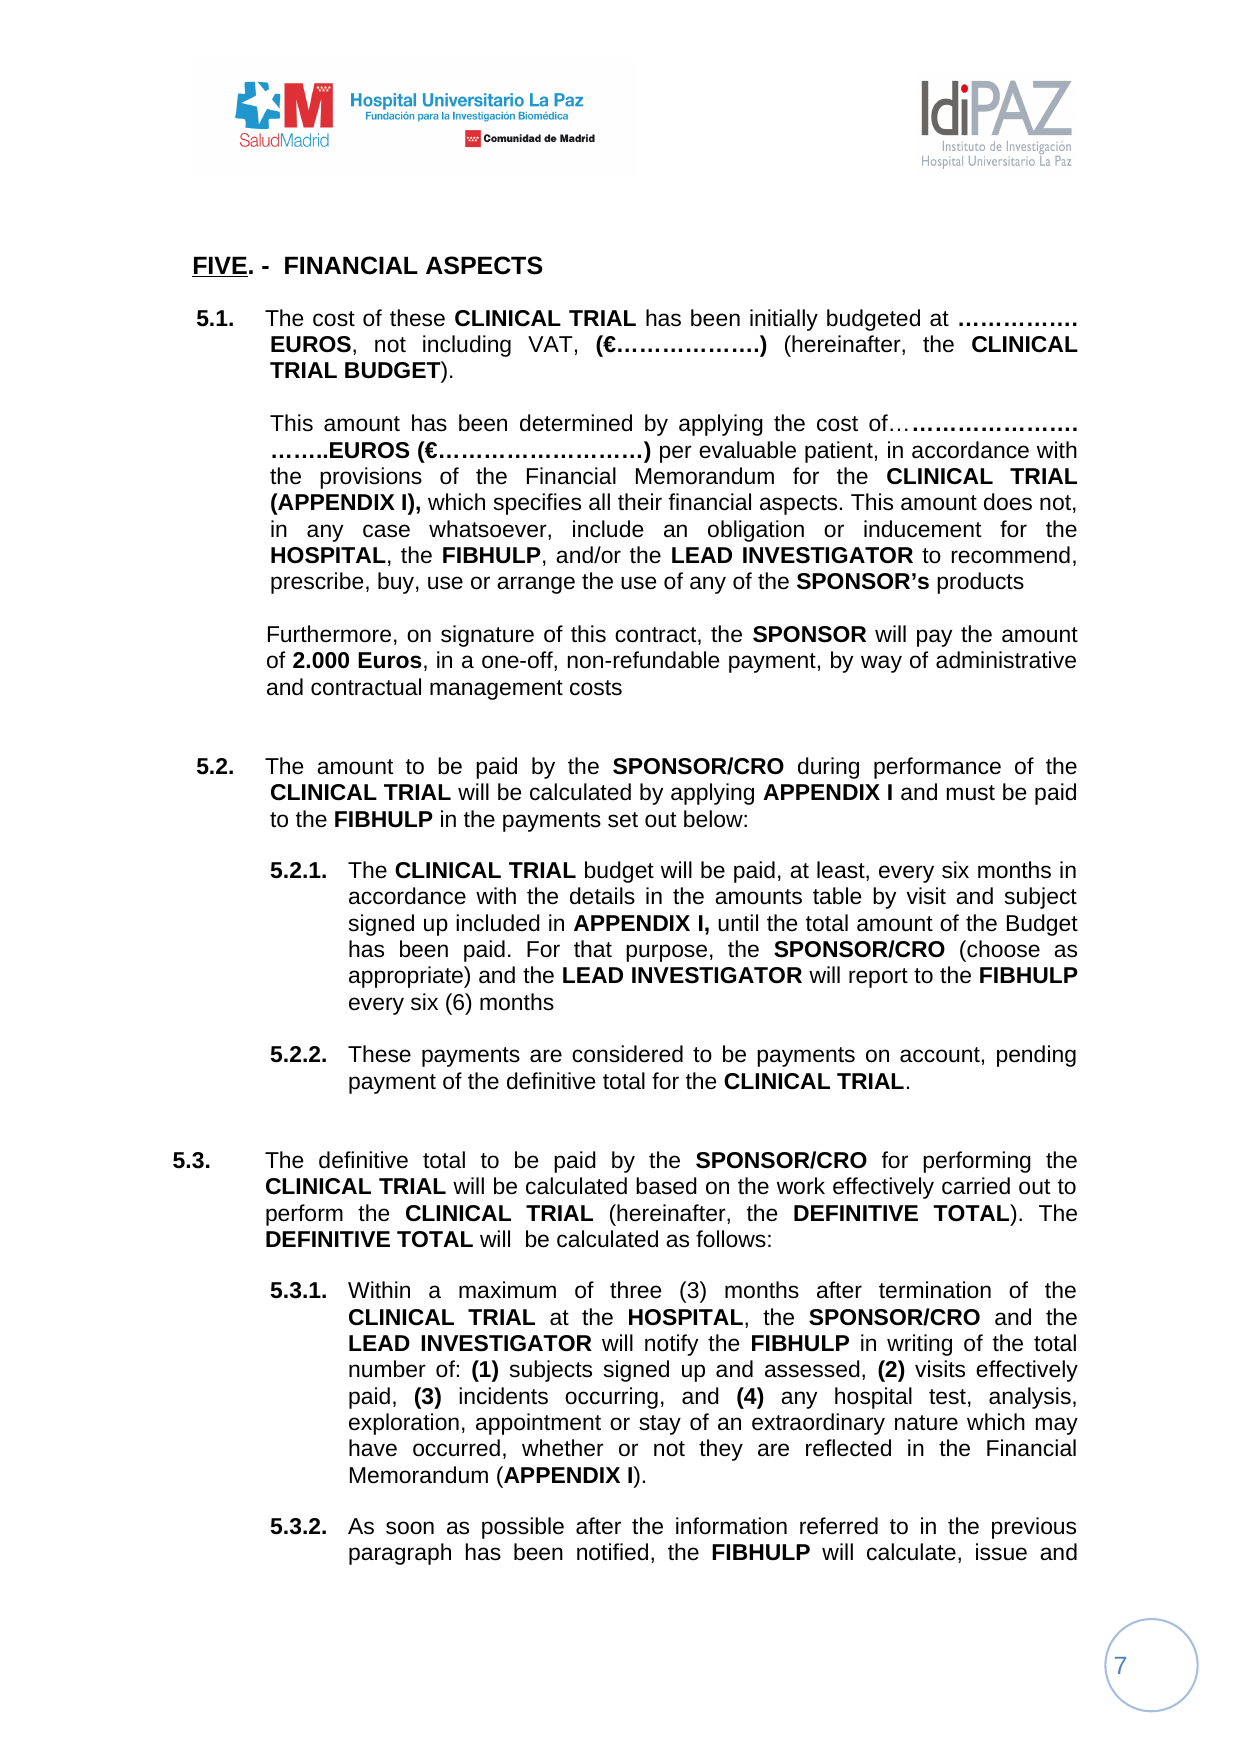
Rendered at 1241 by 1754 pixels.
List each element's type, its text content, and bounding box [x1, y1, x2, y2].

picture [915, 74, 1078, 176]
list The definitive total to be paid by the SPONSOR/CRO for performing the CLINICAL TRIAL will be calculated based on the work effectively carried out to perform the CLINICAL TRIAL (hereinafter, the DEFINITIVE TOTAL). The DEFINITIVE TOTAL will be calculated as follows: [172, 1147, 1078, 1252]
text Furthermore, on signature of this contract, the SPONSOR will pay the amount of 2.000 Euros, in a one-off, non-refundable payment, by way of administrative and contractual management costs [266, 621, 1078, 700]
list These payments are considered to be payments on account, pending payment of the definitive total for the CLINICAL TRIAL. [270, 1041, 1078, 1094]
text This amount has been determined by applying the cost of…………………….……..EUROS (€………………………) per evaluable patient, in accordance with the provisions of the Financial Memorandum for the CLINICAL TRIAL (APPENDIX I), which specifies all their financial aspects. This amount does not, in any case whatsoever, include an obligation or inducement for the HOSPITAL, the FIBHULP, and/or the LEAD INVESTIGATOR to recommend, prescribe, buy, use or arrange the use of any of the SPONSOR’s products [270, 410, 1078, 595]
picture [192, 59, 638, 176]
text FIVE. - FINANCIAL ASPECTS [192, 251, 1078, 280]
list The cost of these CLINICAL TRIAL has been initially budgeted at ……………. EUROS, not including VAT, (€……………….) (hereinafter, the CLINICAL TRIAL BUDGET). [196, 305, 1078, 384]
list The CLINICAL TRIAL budget will be paid, at least, every six months in accordance with the details in the amounts table by visit and subject signed up included in APPENDIX I, until the total amount of the Budget has been paid. For that purpose, the SPONSOR/CRO (choose as appropriate) and the LEAD INVESTIGATOR will report to the FIBHULP every six (6) months [270, 857, 1078, 1015]
list Within a maximum of three (3) months after termination of the CLINICAL TRIAL at the HOSPITAL, the SPONSOR/CRO and the LEAD INVESTIGATOR will notify the FIBHULP in writing of the total number of: (1) subjects signed up and assessed, (2) visits effectively paid, (3) incidents occurring, and (4) any hospital test, analysis, exploration, appointment or stay of an extraordinary nature which may have occurred, whether or not they are reflected in the Financial Memorandum (APPENDIX I). [270, 1277, 1078, 1488]
list The amount to be paid by the SPONSOR/CRO during performance of the CLINICAL TRIAL will be calculated by applying APPENDIX I and must be paid to the FIBHULP in the payments set out below: [196, 753, 1078, 832]
